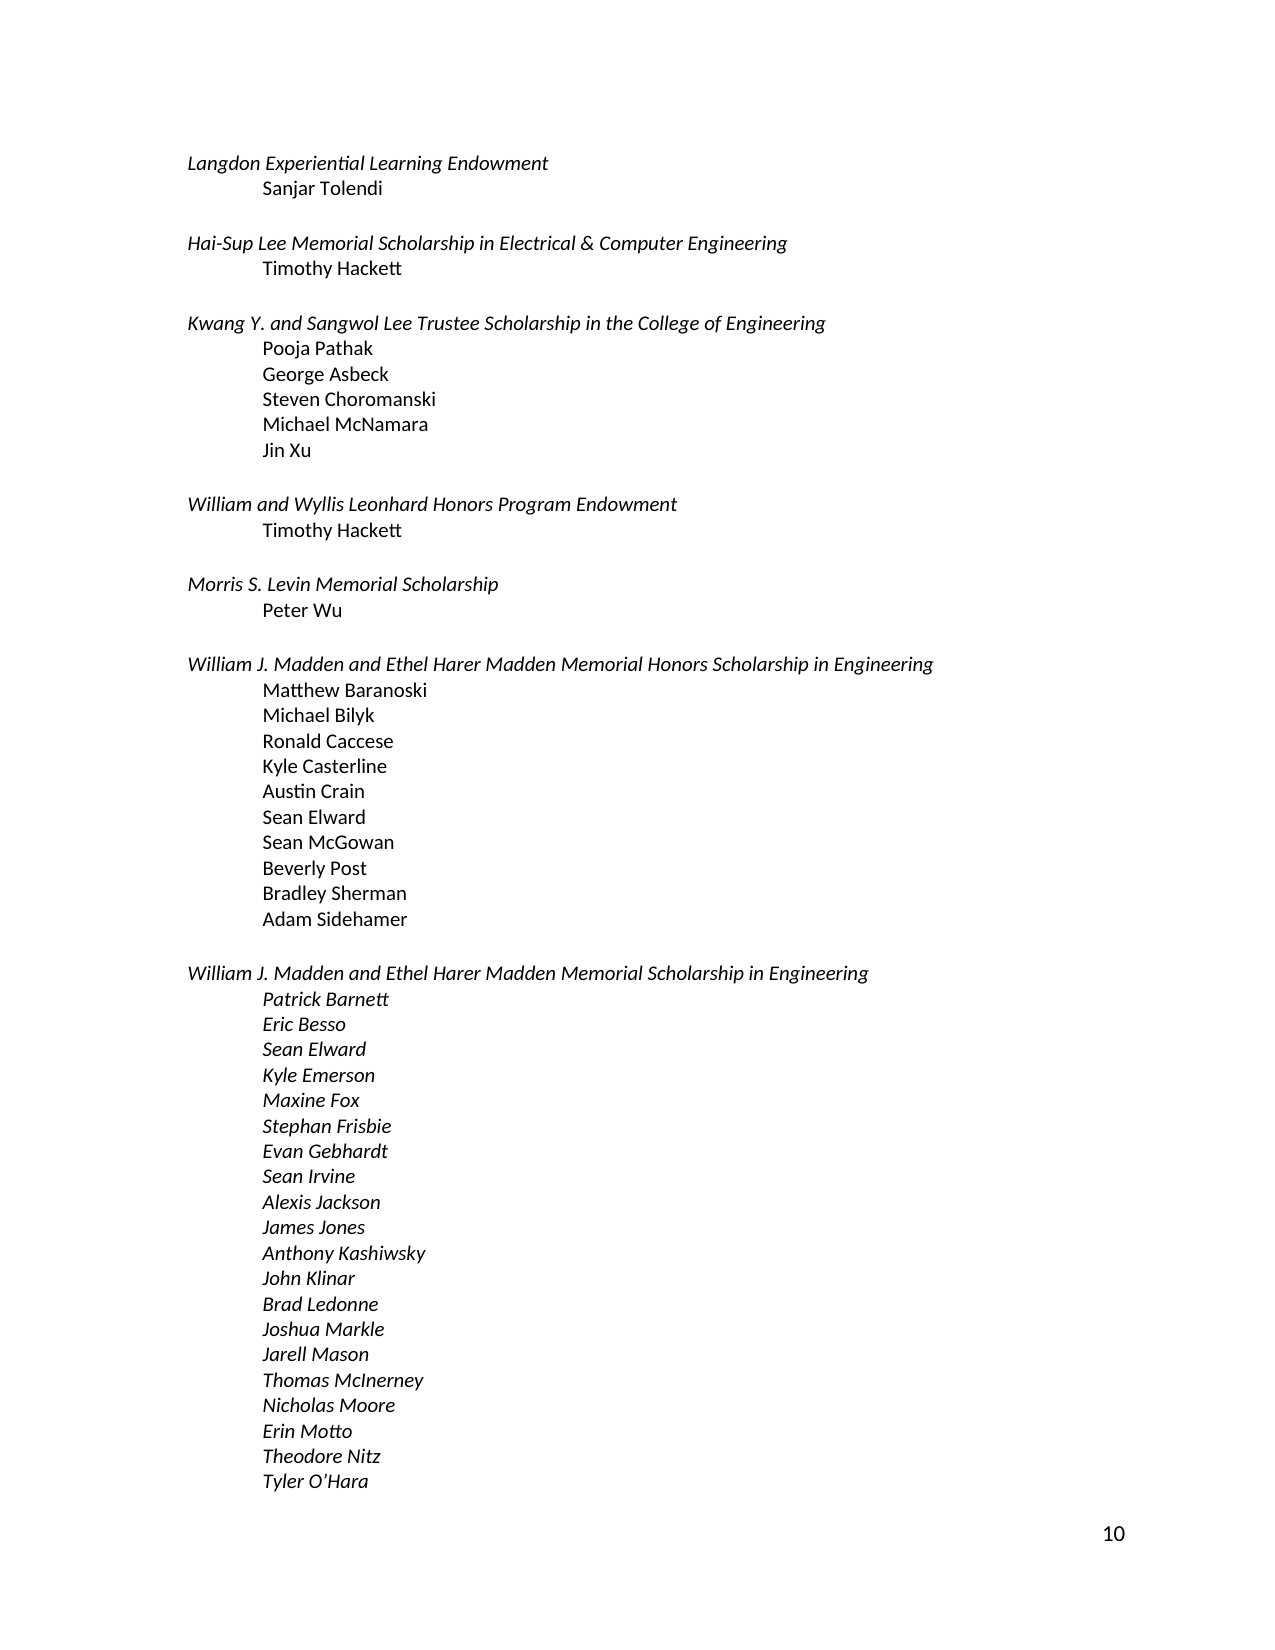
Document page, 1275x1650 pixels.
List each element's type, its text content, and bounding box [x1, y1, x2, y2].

text William J. Madden and Ethel Harer Madden Memorial Honors Scholarship in Engineering Matthew Baranoski Michael Bilyk Ronald Caccese Kyle Casterline Austin Crain Sean Elward Sean McGowan Beverly Post Bradley Sherman Adam Sidehamer [187, 652, 1125, 931]
text Kwang Y. and Sangwol Lee Trustee Scholarship in the College of Engineering Pooja Pathak George Asbeck Steven Choromanski Michael McNamara Jin Xu [187, 310, 1125, 462]
text Morris S. Levin Memorial Scholarship Peter Wu [187, 572, 1125, 622]
text Langdon Experiential Learning Endowment Sanjar Tolendi [187, 150, 1125, 201]
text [187, 960, 1125, 1494]
text Hai-Sup Lee Memorial Scholarship in Electrical & Computer Engineering Timothy Hackett [187, 230, 1125, 281]
text William and Wyllis Leonhard Honors Program Endowment Timothy Hackett [187, 492, 1125, 542]
